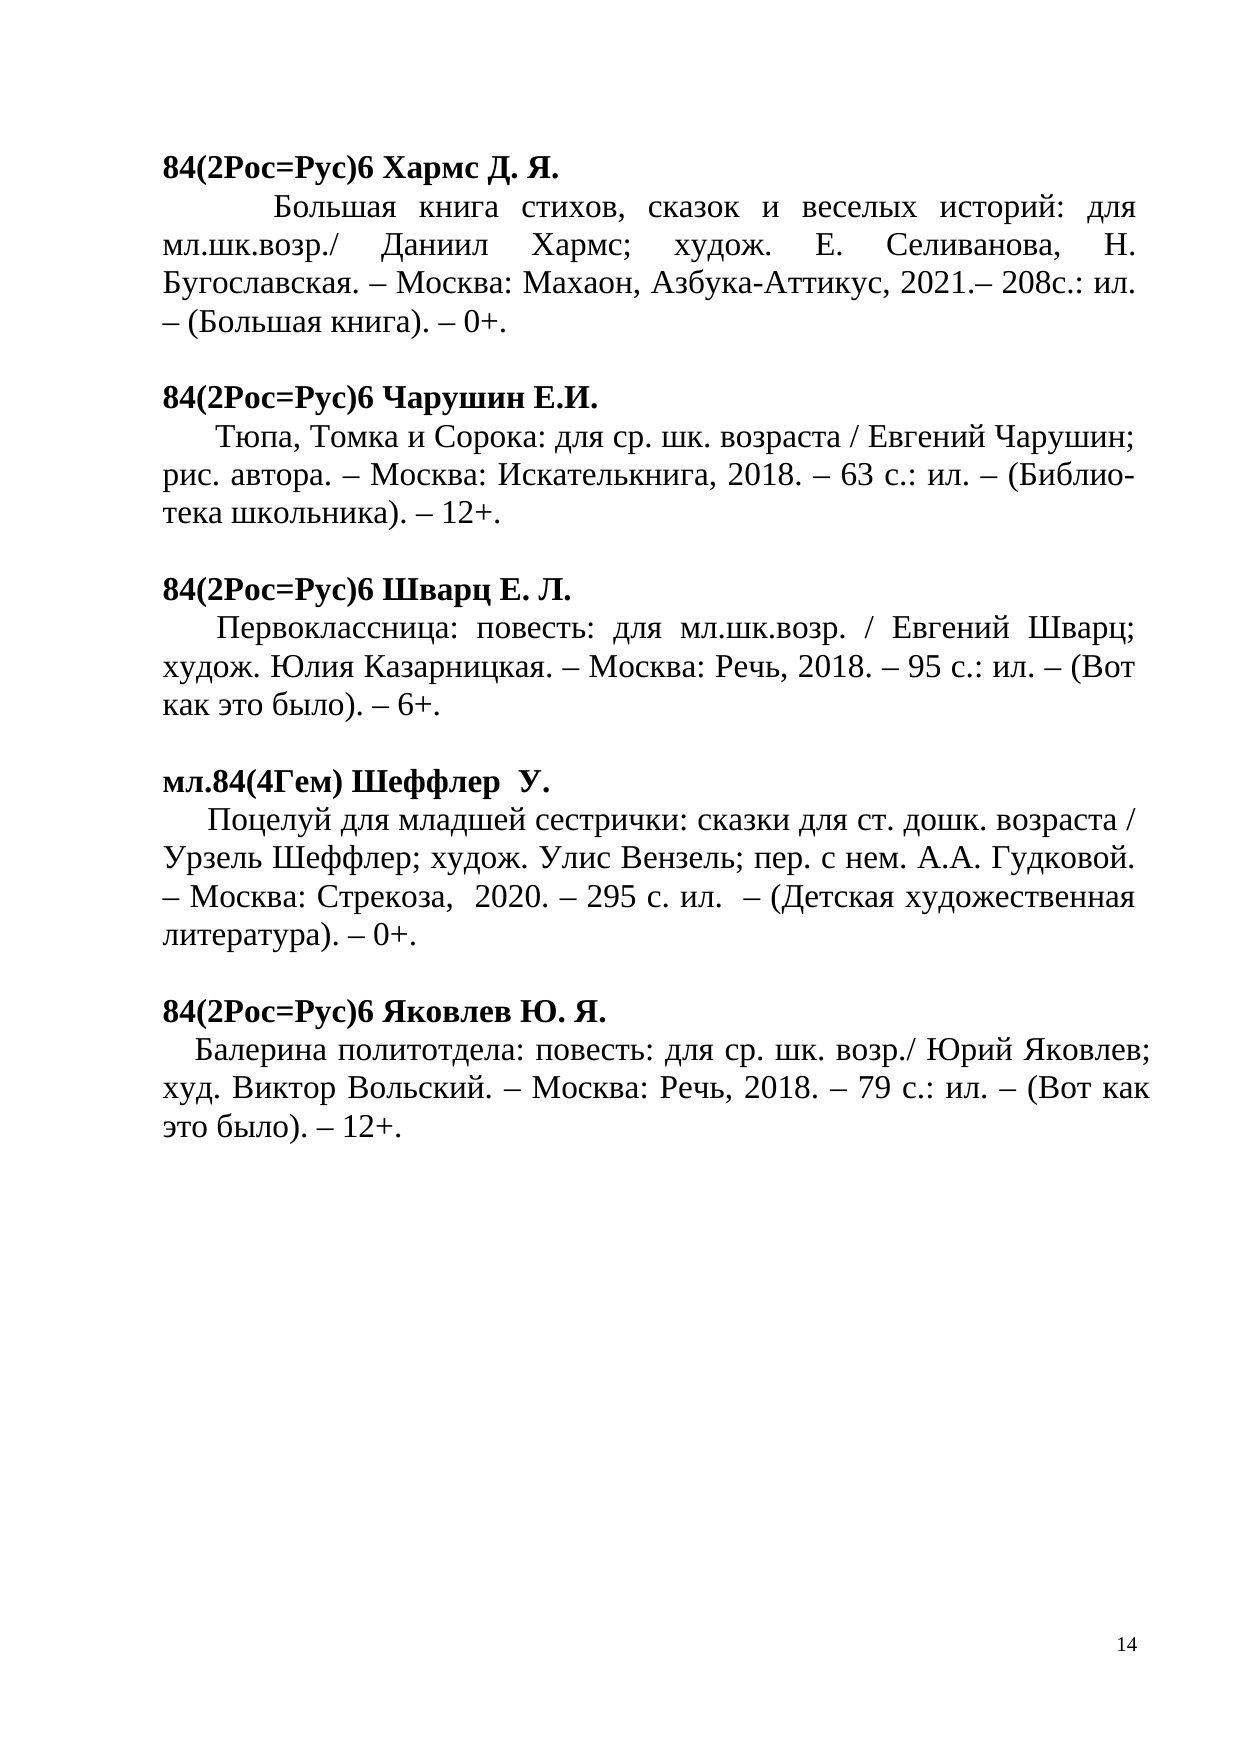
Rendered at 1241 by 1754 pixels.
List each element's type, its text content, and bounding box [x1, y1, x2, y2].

text Поцелуй для младшей сестрички: сказки для ст. дошк. возраста / Урзель Шеффлер; худож. Улис Вензель; пер. с нем. А.А. Гудковой. – Москва: Стрекоза, 2020. – 295 с. ил. – (Детская художественная литература). – 0+. [162, 799, 1137, 953]
text 84(2Рос=Рус)6 Хармс Д. Я. [162, 148, 1137, 186]
text Первоклассница: повесть: для мл.шк.возр. / Евгений Шварц; худож. Юлия Казарницкая. – Москва: Речь, 2018. – 95 с.: ил. – (Вот как это было). – 6+. [162, 608, 1137, 723]
text Тюпа, Томка и Сорока: для ср. шк. возраста / Евгений Чарушин; рис. автора. – Москва: Искателькнига, 2018. – 63 с.: ил. – (Библио-тека школьника). – 12+. [162, 416, 1137, 531]
text Большая книга стихов, сказок и веселых историй: для мл.шк.возр./ Даниил Хармс; худож. Е. Селиванова, Н. Бугославская. – Москва: Махаон, Азбука-Аттикус, 2021.– 208с.: ил. – (Большая книга). – 0+. [162, 186, 1137, 339]
text мл.84(4Гем) Шеффлер У. [162, 761, 1137, 799]
text 84(2Рос=Рус)6 Яковлев Ю. Я. [162, 991, 1152, 1029]
text 84(2Рос=Рус)6 Чарушин Е.И. [162, 378, 1137, 416]
text Балерина политотдела: повесть: для ср. шк. возр./ Юрий Яковлев; худ. Виктор Вольский. – Москва: Речь, 2018. – 79 с.: ил. – (Вот как это было). – 12+. [162, 1029, 1152, 1144]
text 84(2Рос=Рус)6 Шварц Е. Л. [162, 569, 1137, 608]
